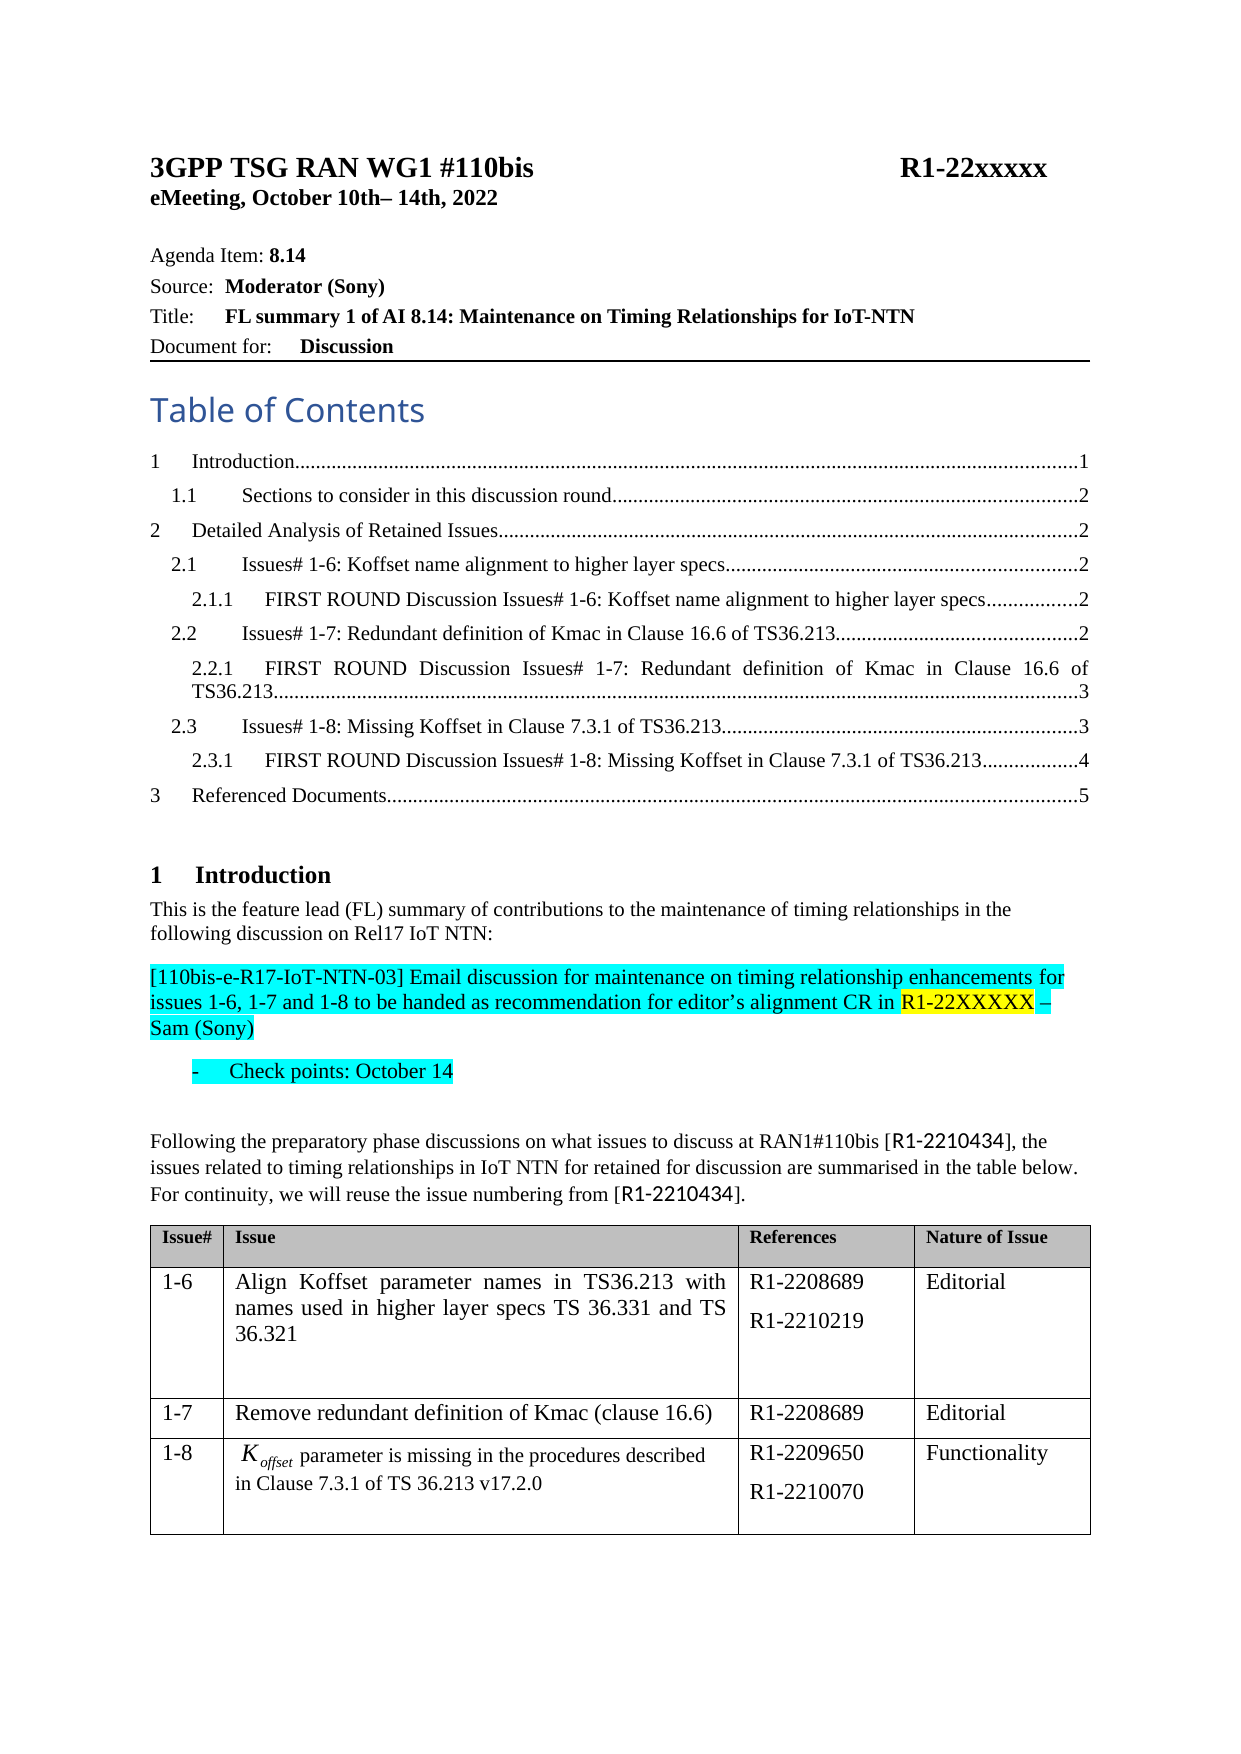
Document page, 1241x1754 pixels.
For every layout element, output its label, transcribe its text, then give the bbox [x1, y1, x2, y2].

table_header Issue# [151, 1226, 223, 1267]
table_cell parameter is missing in the procedures described in Clause 7.3.1 of TS 36.213 v17.2.0 [224, 1439, 738, 1533]
table_cell R1-2209650 R1-2210070 [739, 1439, 914, 1533]
text Title: FL summary 1 of AI 8.14: Maintenance on Timing Relationships for IoT-NTN [150, 304, 1090, 328]
list Check points: October 14 [192, 1058, 1090, 1084]
table_cell 1-8 [151, 1439, 223, 1533]
table_cell Functionality [915, 1439, 1090, 1533]
table_cell Align Koffset parameter names in TS36.213 with names used in higher layer specs TS 36.331 and TS 36.321 [224, 1268, 738, 1398]
text Document for: Discussion [150, 334, 1090, 360]
table_header Issue [224, 1226, 738, 1267]
subtitle Introduction [150, 860, 1090, 889]
table_cell Editorial [915, 1268, 1090, 1398]
table_header Nature of Issue [915, 1226, 1090, 1267]
table_cell Editorial [915, 1399, 1090, 1438]
table_header References [739, 1226, 914, 1267]
table_cell R1-2208689 [739, 1399, 914, 1438]
table_cell R1-2208689 R1-2210219 [739, 1268, 914, 1398]
table_cell 1-7 [151, 1399, 223, 1438]
text 3GPP TSG RAN WG1 #110bis R1-22xxxxx [150, 150, 1090, 183]
table_cell Remove redundant definition of Kmac (clause 16.6) [224, 1399, 738, 1438]
text [110bis-e-R17-IoT-NTN-03] Email discussion for maintenance on timing relationship enhancements for issues 1-6, 1-7 and 1-8 to be handed as recommendation for editor’s alignment CR in R1-22XXXXX – Sam (Sony) [150, 964, 1090, 1040]
text Agenda Item: 8.14 [150, 243, 1090, 267]
text This is the feature lead (FL) summary of contributions to the maintenance of timing relationships in the following discussion on Rel17 IoT NTN: [150, 897, 1090, 945]
text Source: Moderator (Sony) [150, 274, 1090, 298]
text Following the preparatory phase discussions on what issues to discuss at RAN1#110bis [R1-2210434], the issues related to timing relationships in IoT NTN for retained for discussion are summarised in the table below. For continuity, we will reuse the issue numbering from [R1-2210434]. [150, 1127, 1090, 1207]
text eMeeting, October 10th– 14th, 2022 [150, 183, 1090, 210]
table_cell 1-6 [151, 1268, 223, 1398]
